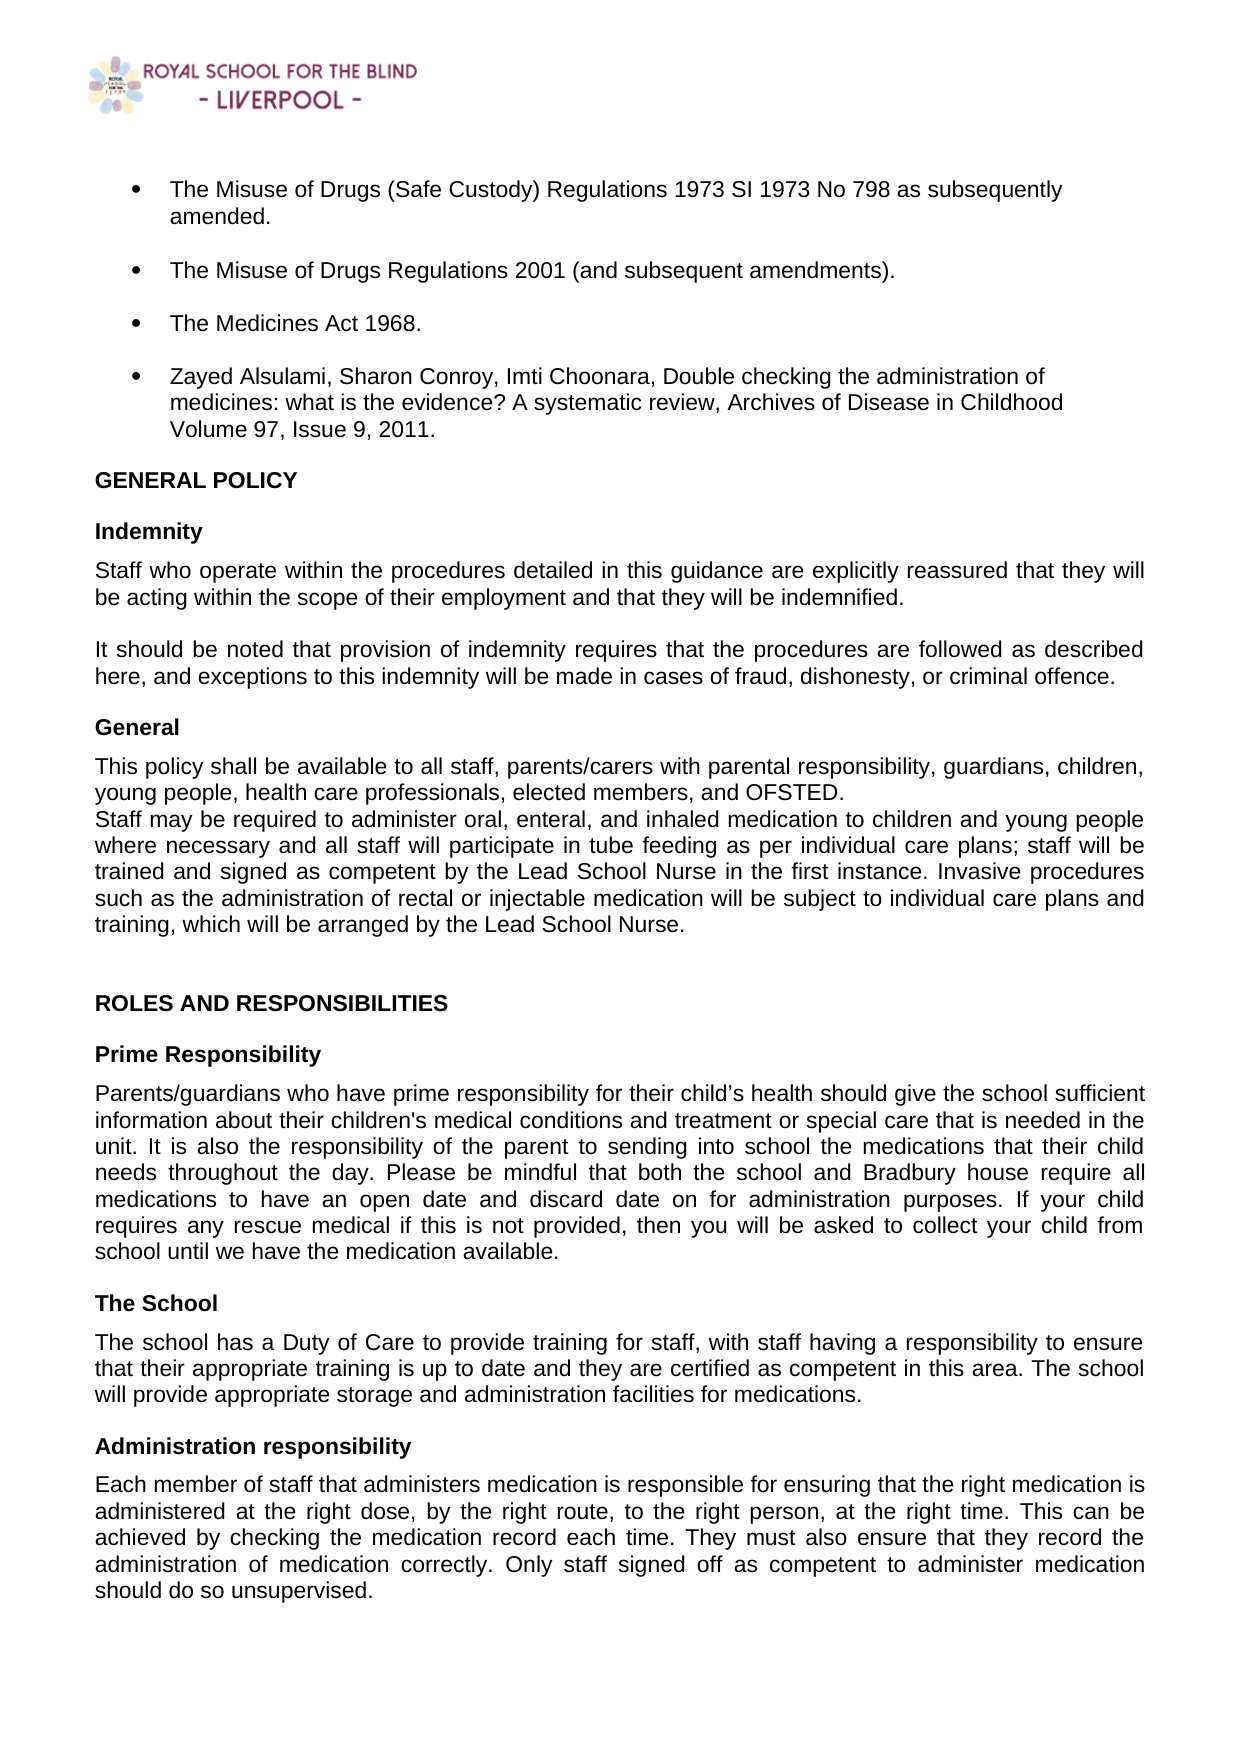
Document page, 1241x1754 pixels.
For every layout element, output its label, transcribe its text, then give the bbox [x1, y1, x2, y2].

list The Medicines Act 1968. [132, 310, 1146, 337]
text ROLES AND RESPONSIBILITIES [94, 990, 1146, 1016]
list Indemnity [94, 518, 1146, 545]
list General [94, 714, 1146, 740]
list The School [94, 1290, 1146, 1316]
text Staff may be required to administer oral, enteral, and inhaled medication to children and young people where necessary and all staff will participate in tube feeding as per individual care plans; staff will be trained and signed as competent by the Lead School Nurse in the first instance. Invasive procedures such as the administration of rectal or injectable medication will be subject to individual care plans and training, which will be arranged by the Lead School Nurse. [94, 806, 1146, 937]
picture [84, 51, 418, 119]
text Each member of staff that administers medication is responsible for ensuring that the right medication is administered at the right dose, by the right route, to the right person, at the right time. This can be achieved by checking the medication record each time. They must also ensure that they record the administration of medication correctly. Only staff signed off as competent to administer medication should do so unsupervised. [94, 1471, 1146, 1603]
list Prime Responsibility [94, 1041, 1146, 1068]
text Parents/guardians who have prime responsibility for their child’s health should give the school sufficient information about their children's medical conditions and treatment or special care that is needed in the unit. It is also the responsibility of the parent to sending into school the medications that their child needs throughout the day. Please be mindful that both the school and Bradbury house require all medications to have an open date and discard date on for administration purposes. If your child requires any rescue medical if this is not provided, then you will be asked to collect your child from school until we have the medication available. [94, 1080, 1146, 1265]
list The Misuse of Drugs Regulations 2001 (and subsequent amendments). [132, 257, 1146, 284]
text It should be noted that provision of indemnity requires that the procedures are followed as described here, and exceptions to this indemnity will be made in cases of fraud, dishonesty, or criminal offence. [94, 636, 1146, 689]
text This policy shall be available to all staff, parents/carers with parental responsibility, guardians, children, young people, health care professionals, elected members, and OFSTED. [94, 753, 1146, 806]
list Zayed Alsulami, Sharon Conroy, Imti Choonara, Double checking the administration of medicines: what is the evidence? A systematic review, Archives of Disease in Childhood Volume 97, Issue 9, 2011. [132, 363, 1146, 442]
text Staff who operate within the procedures detailed in this guidance are explicitly reassured that they will be acting within the scope of their employment and that they will be indemnified. [94, 557, 1146, 610]
list Administration responsibility [94, 1433, 1146, 1459]
list The Misuse of Drugs (Safe Custody) Regulations 1973 SI 1973 No 798 as subsequently amended. [132, 176, 1146, 229]
text The school has a Duty of Care to provide training for staff, with staff having a responsibility to ensure that their appropriate training is up to date and they are certified as competent in this area. The school will provide appropriate storage and administration facilities for medications. [94, 1328, 1146, 1408]
text GENERAL POLICY [94, 467, 1146, 493]
